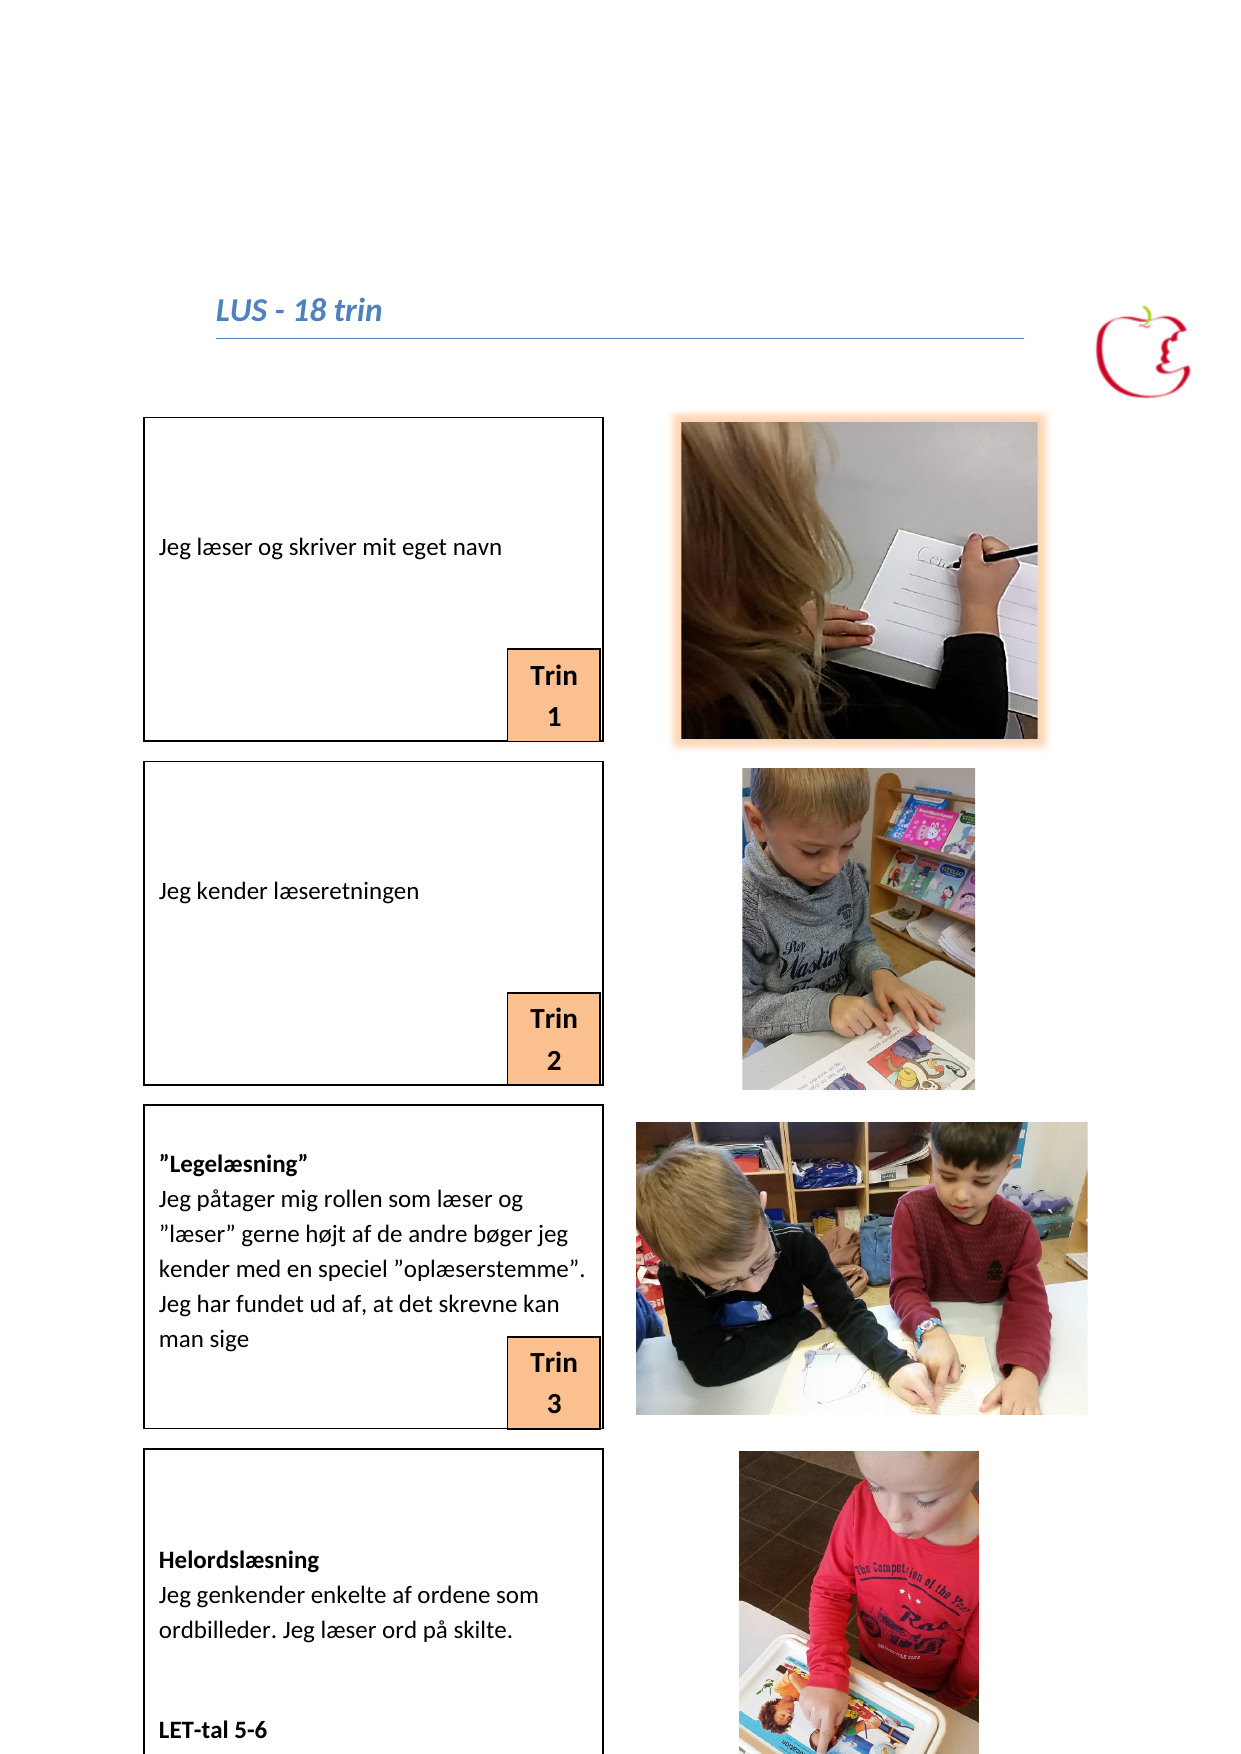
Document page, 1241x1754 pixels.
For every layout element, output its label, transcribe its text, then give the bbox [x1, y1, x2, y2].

picture [739, 1451, 979, 1754]
picture [742, 768, 976, 1090]
picture [636, 1122, 1088, 1415]
text LUS - 18 trin [216, 289, 1024, 338]
picture [1087, 297, 1194, 414]
picture [681, 422, 1038, 739]
